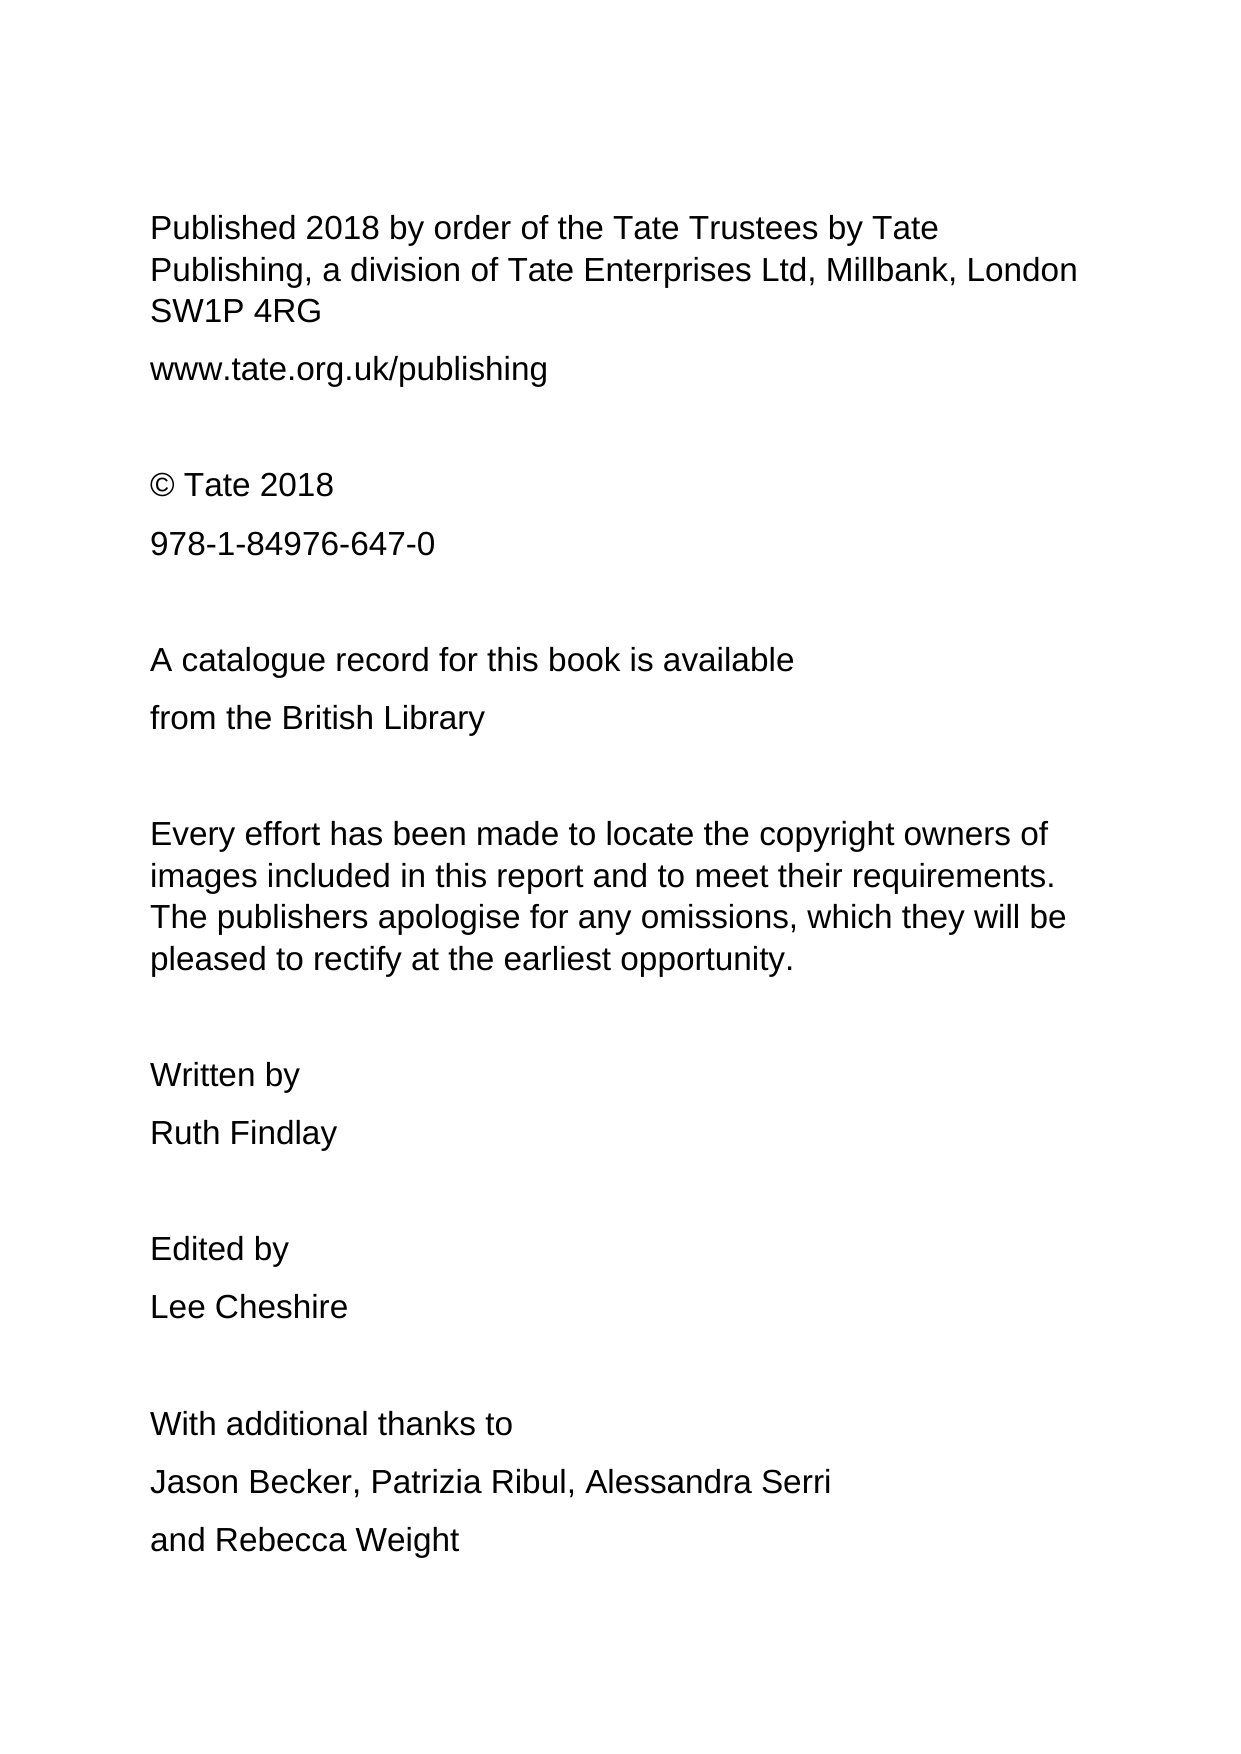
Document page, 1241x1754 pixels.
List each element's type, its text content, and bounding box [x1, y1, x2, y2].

text Written by [150, 1055, 1090, 1093]
text Edited by [150, 1229, 1090, 1268]
text © Tate 2018 [150, 465, 1090, 504]
text Jason Becker, Patrizia Ribul, Alessandra Serri [150, 1462, 1090, 1500]
text Every effort has been made to locate the copyright owners of images included in this report and to meet their requirements. The publishers apologise for any omissions, which they will be pleased to rectify at the earliest opportunity. [150, 814, 1090, 977]
text Ruth Findlay [150, 1113, 1090, 1151]
text With additional thanks to [150, 1403, 1090, 1442]
text Published 2018 by order of the Tate Trustees by Tate Publishing, a division of Tate Enterprises Ltd, Millbank, London SW1P 4RG [150, 208, 1090, 329]
text Lee Cheshire [150, 1287, 1090, 1326]
text A catalogue record for this book is available [150, 640, 1090, 678]
text and Rebecca Weight [150, 1520, 1090, 1558]
text from the British Library [150, 698, 1090, 736]
text 978-1-84976-647-0 [150, 523, 1090, 562]
text www.tate.org.uk/publishing [150, 349, 1090, 388]
